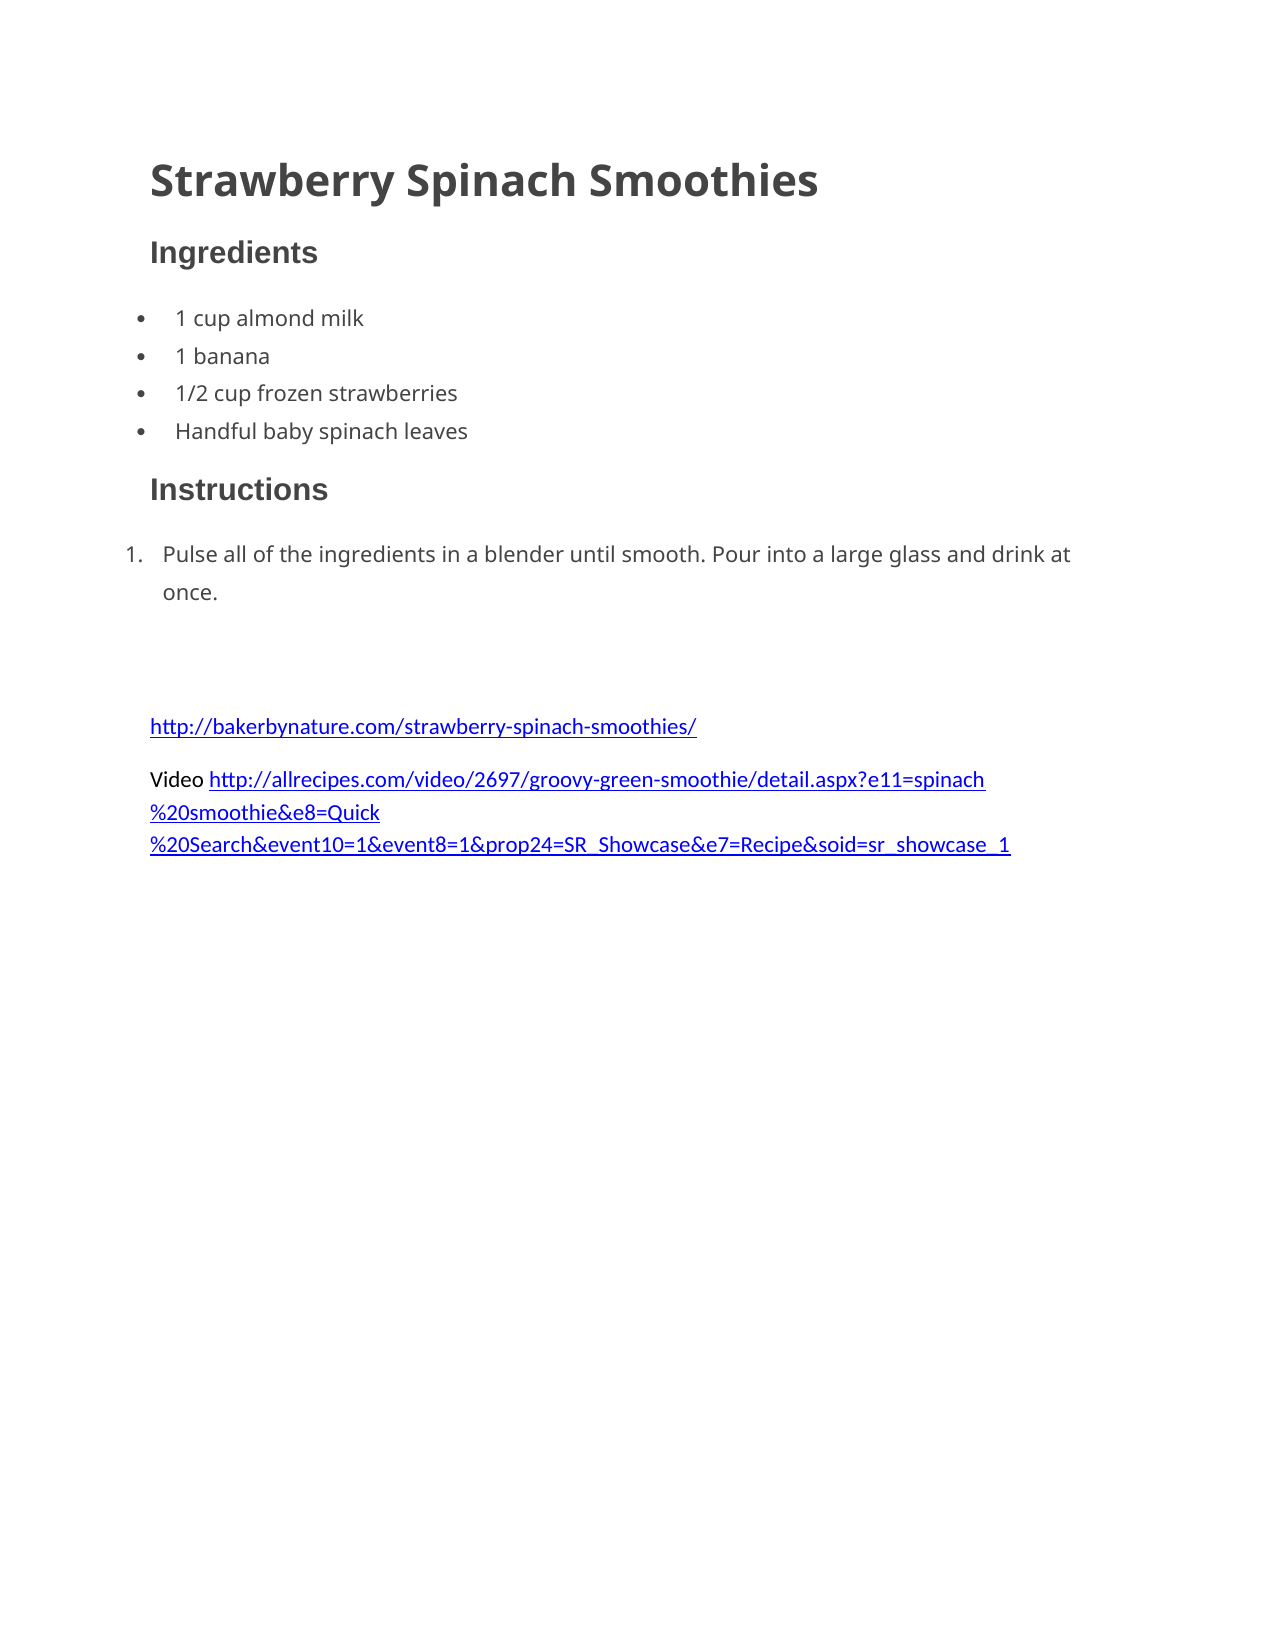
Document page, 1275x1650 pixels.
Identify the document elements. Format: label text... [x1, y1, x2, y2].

text Instructions [150, 471, 1125, 506]
list 1 banana [137, 333, 1100, 371]
list 1 cup almond milk [137, 296, 1100, 333]
text http://bakerbynature.com/strawberry-spinach-smoothies/ [150, 712, 1125, 741]
list Handful baby spinach leaves [137, 408, 1100, 446]
text Strawberry Spinach Smoothies [150, 150, 1125, 209]
list Pulse all of the ingredients in a blender until smooth. Pour into a large glass and drink at once. [125, 531, 1112, 606]
list 1/2 cup frozen strawberries [137, 371, 1100, 408]
text Ingredients [150, 234, 1125, 271]
text Video http://allrecipes.com/video/2697/groovy-green-smoothie/detail.aspx?e11=spinach%20smoothie&e8=Quick%20Search&event10=1&event8=1&prop24=SR_Showcase&e7=Recipe&soid=sr_showcase_1 [150, 766, 1125, 858]
